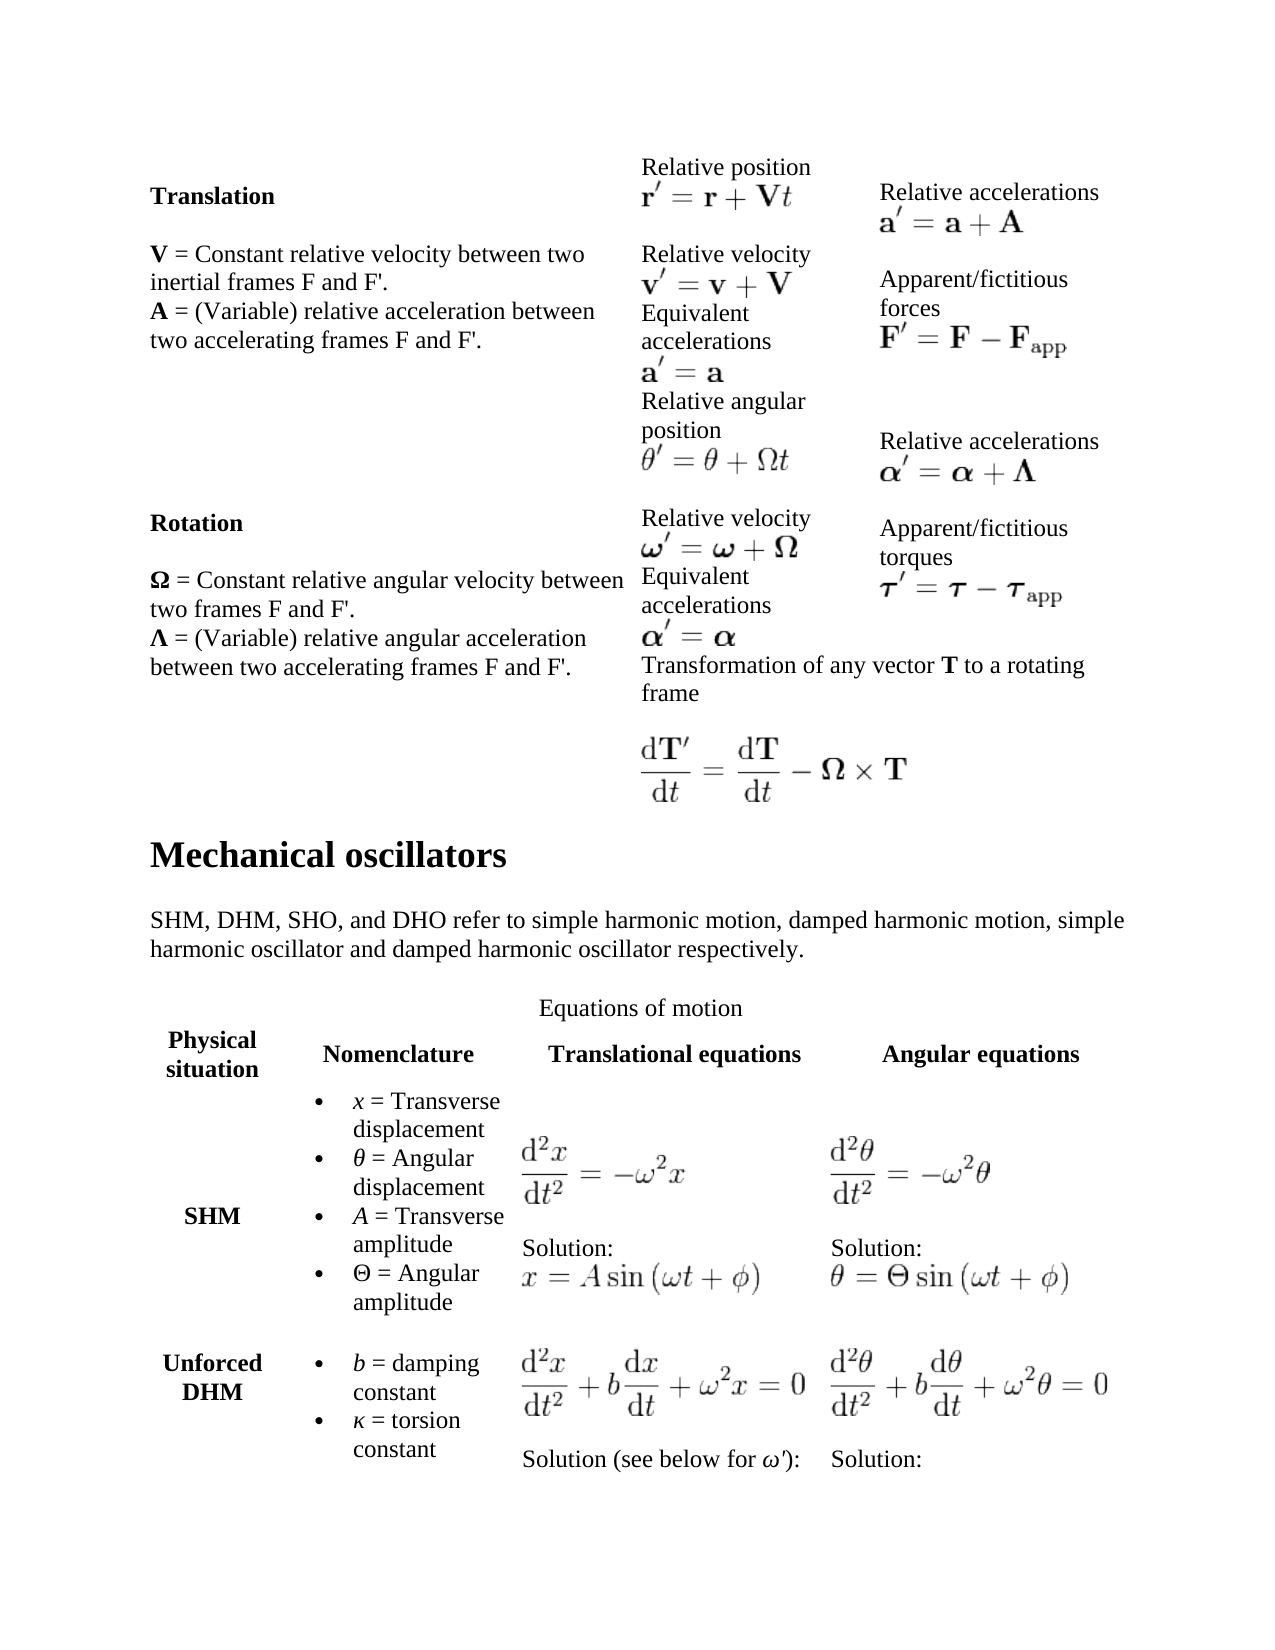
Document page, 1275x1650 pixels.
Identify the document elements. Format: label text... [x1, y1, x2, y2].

table_cell Solution: [829, 1084, 1133, 1346]
picture [641, 267, 793, 298]
picture [879, 571, 1063, 607]
picture [879, 321, 1067, 358]
table_cell Unforced DHM [149, 1346, 276, 1494]
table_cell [276, 1346, 520, 1494]
picture [521, 1261, 760, 1295]
picture [879, 454, 1036, 485]
table_header Equations of motion [149, 992, 1133, 1023]
text SHM, DHM, SHO, and DHO refer to simple harmonic motion, damped harmonic motion, simple harmonic oscillator and damped harmonic oscillator respectively. [150, 905, 1125, 962]
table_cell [829, 1346, 1133, 1494]
picture [641, 180, 793, 210]
table_cell SHM [149, 1084, 276, 1346]
picture [521, 1348, 805, 1416]
table_cell x = Transverse displacement θ = Angular displacement A = Transverse amplitude Θ = Angular amplitude [276, 1084, 520, 1346]
table_cell Physical situation [149, 1024, 276, 1084]
table_cell Relative accelerations Apparent/fictitious forces [878, 150, 1133, 385]
table_cell Translation V = Constant relative velocity between two inertial frames F and F'. A = (Variable) relative acceleration between two accelerating frames F and F'. [149, 150, 639, 385]
picture [830, 1261, 1068, 1295]
table_cell Translational equations [520, 1024, 829, 1084]
table_cell Nomenclature [276, 1024, 520, 1084]
picture [879, 205, 1025, 236]
picture [830, 1348, 1108, 1416]
table_cell Rotation Ω = Constant relative angular velocity between two frames F and F'. Λ = (Variable) relative angular acceleration between two accelerating frames F and F'. [149, 385, 639, 803]
table_cell Angular equations [829, 1024, 1133, 1084]
table_cell Transformation of any vector T to a rotating frame [640, 648, 1133, 803]
picture [641, 531, 799, 561]
picture [830, 1136, 990, 1204]
picture [521, 1136, 686, 1204]
text Mechanical oscillators [150, 833, 1125, 876]
picture [641, 618, 737, 646]
table_cell Solution: [520, 1084, 829, 1346]
table_cell Relative position Relative velocity Equivalent accelerations [640, 150, 878, 385]
table_cell Relative accelerations Apparent/fictitious torques [878, 385, 1133, 648]
picture [641, 355, 724, 382]
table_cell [520, 1346, 829, 1494]
table_cell Relative angular position Relative velocity Equivalent accelerations [640, 385, 878, 648]
picture [641, 443, 790, 474]
picture [641, 736, 907, 802]
